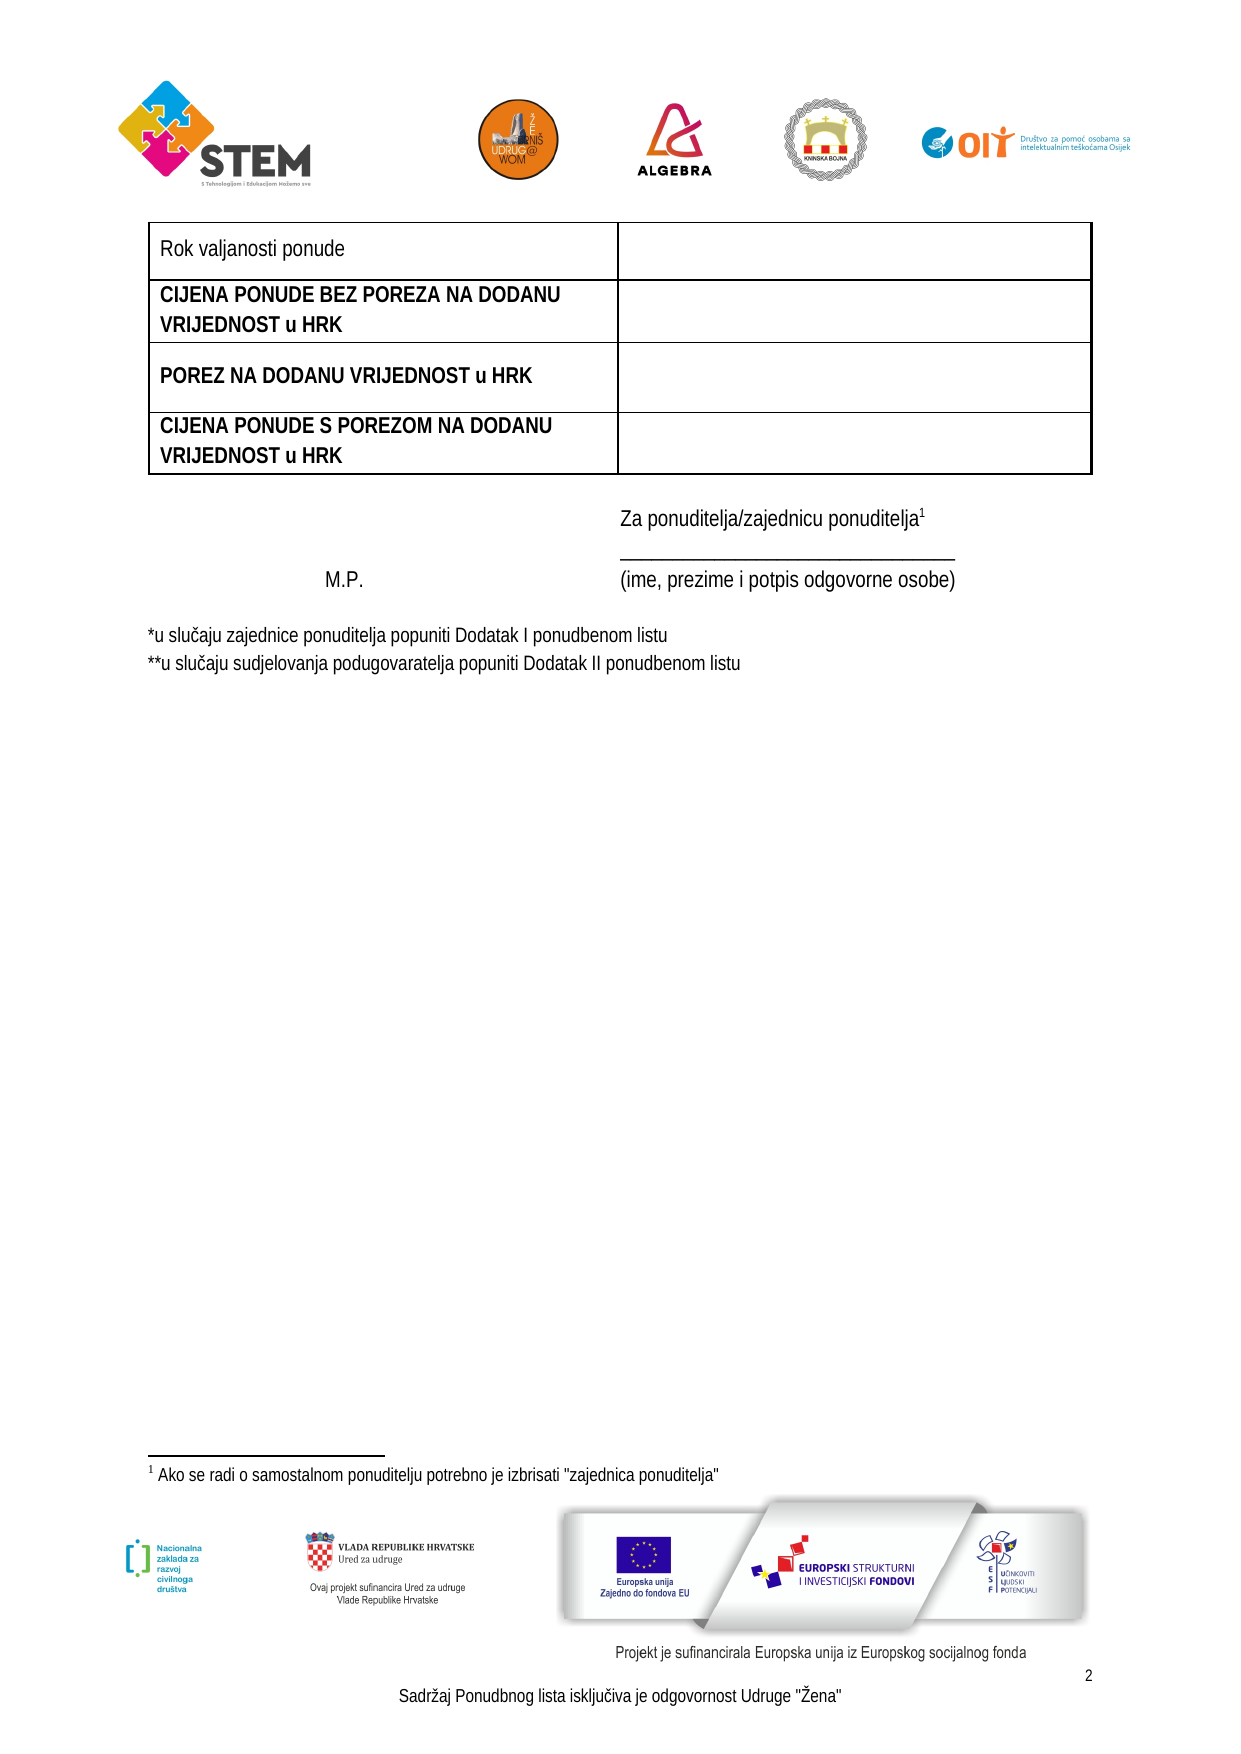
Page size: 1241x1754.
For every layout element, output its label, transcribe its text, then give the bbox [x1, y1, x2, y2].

text ________________________________ [620, 535, 1141, 562]
table_cell [619, 281, 1090, 342]
text *u slučaju zajednice ponuditelja popuniti Dodatak I ponudbenom listu [148, 623, 1092, 647]
text **u slučaju sudjelovanja podugovaratelja popuniti Dodatak II ponudbenom listu [148, 651, 1092, 675]
picture [73, 1486, 1132, 1666]
text Za ponuditelja/zajednicu ponuditelja [620, 505, 1141, 532]
table_cell POREZ NA DODANU VRIJEDNOST u HRK [150, 343, 617, 412]
table_cell CIJENA PONUDE BEZ POREZA NA DODANU VRIJEDNOST u HRK [150, 281, 617, 342]
text M.P. (ime, prezime i potpis odgovorne osobe) [148, 566, 1092, 592]
table_cell [619, 223, 1090, 279]
picture [73, 47, 1164, 222]
table_cell [619, 343, 1090, 412]
table_cell Rok valjanosti ponude [150, 223, 617, 279]
table_cell CIJENA PONUDE S POREZOM NA DODANU VRIJEDNOST u HRK [150, 413, 617, 473]
table_cell [619, 413, 1090, 473]
